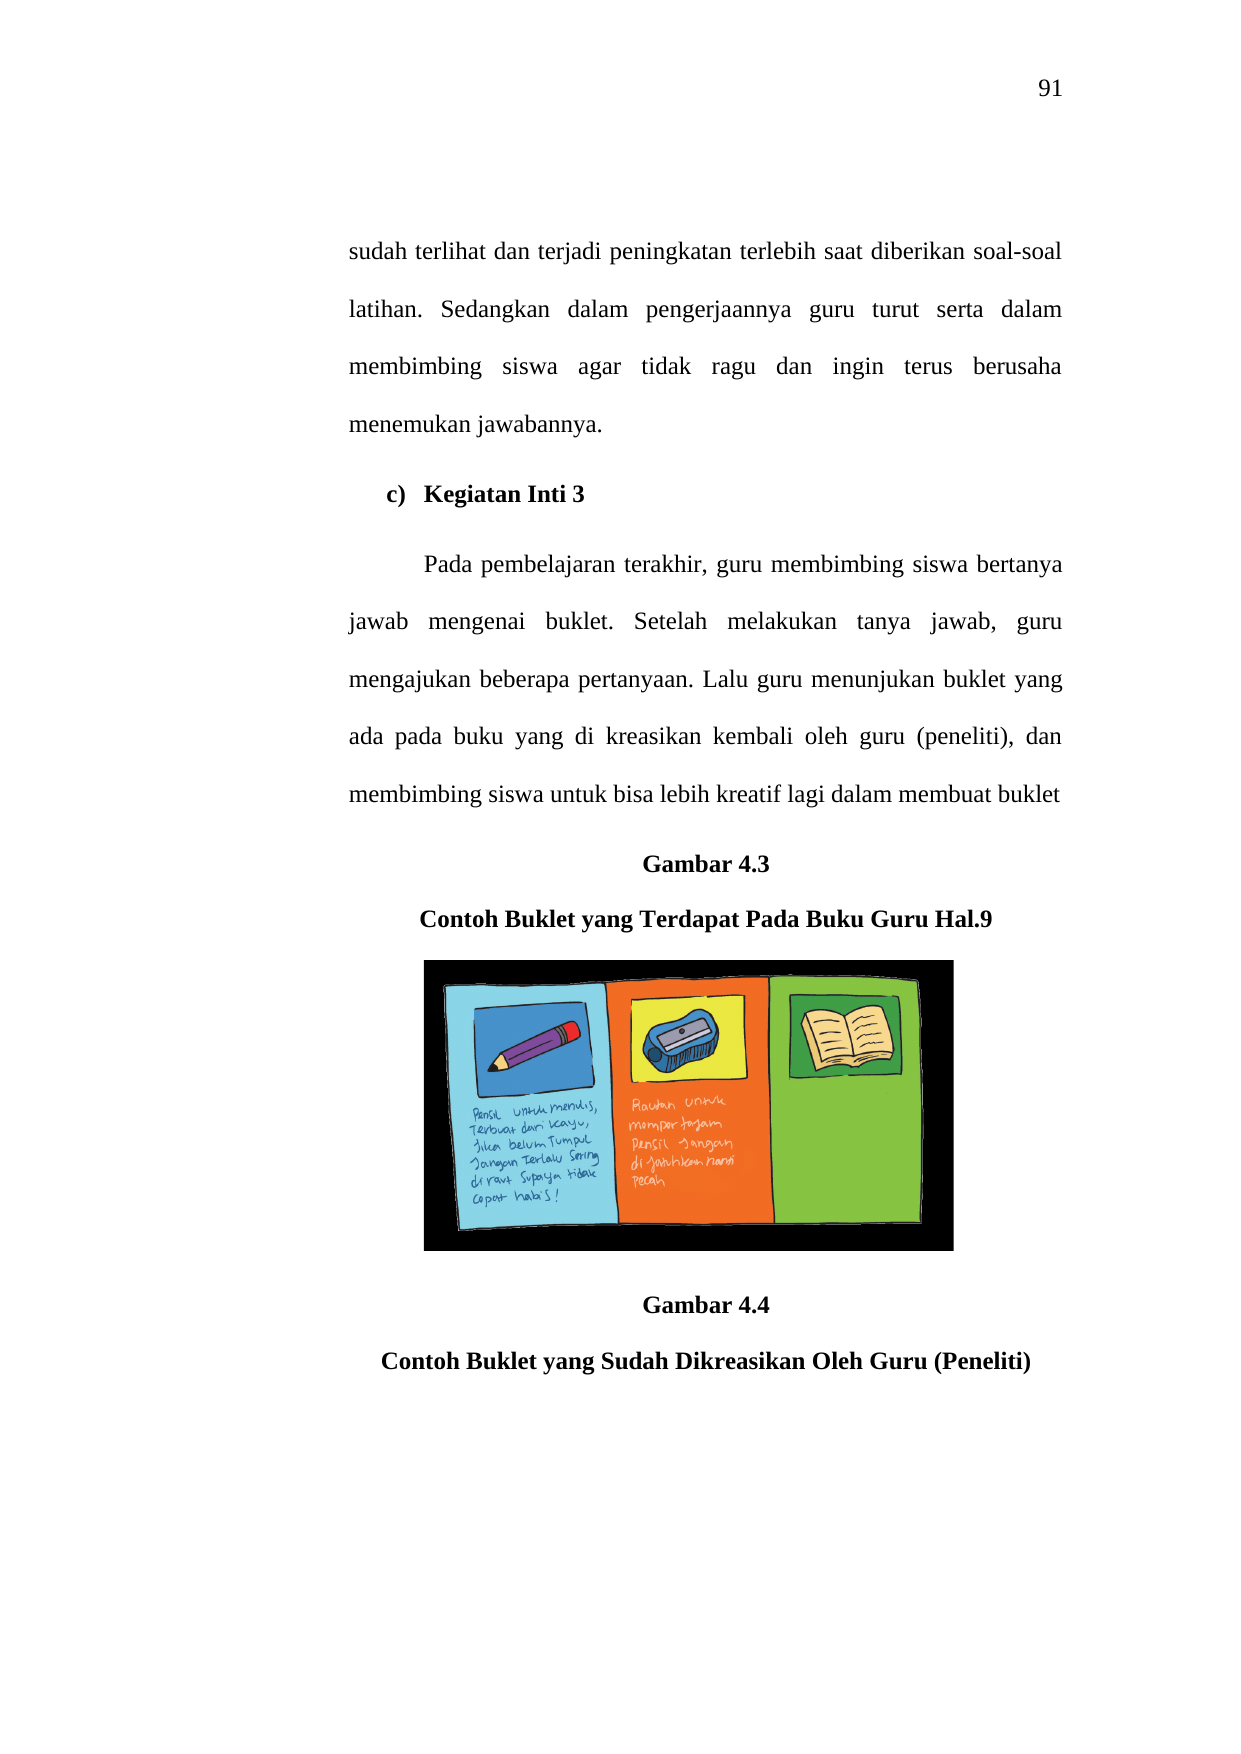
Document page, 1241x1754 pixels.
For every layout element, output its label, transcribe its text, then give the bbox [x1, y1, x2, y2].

list Kegiatan Inti 3 [386, 479, 1063, 507]
text Pada pembelajaran terakhir, guru membimbing siswa bertanya jawab mengenai buklet. Setelah melakukan tanya jawab, guru mengajukan beberapa pertanyaan. Lalu guru menunjukan buklet yang ada pada buku yang di kreasikan kembali oleh guru (peneliti), dan membimbing siswa untuk bisa lebih kreatif lagi dalam membuat buklet [349, 549, 1063, 807]
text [349, 236, 1063, 437]
text Contoh Buklet yang Sudah Dikreasikan Oleh Guru (Peneliti) [349, 1346, 1063, 1375]
text Gambar 4.4 [349, 1291, 1063, 1319]
text Contoh Buklet yang Terdapat Pada Buku Guru Hal.9 [349, 904, 1063, 933]
text Gambar 4.3 [349, 849, 1063, 877]
